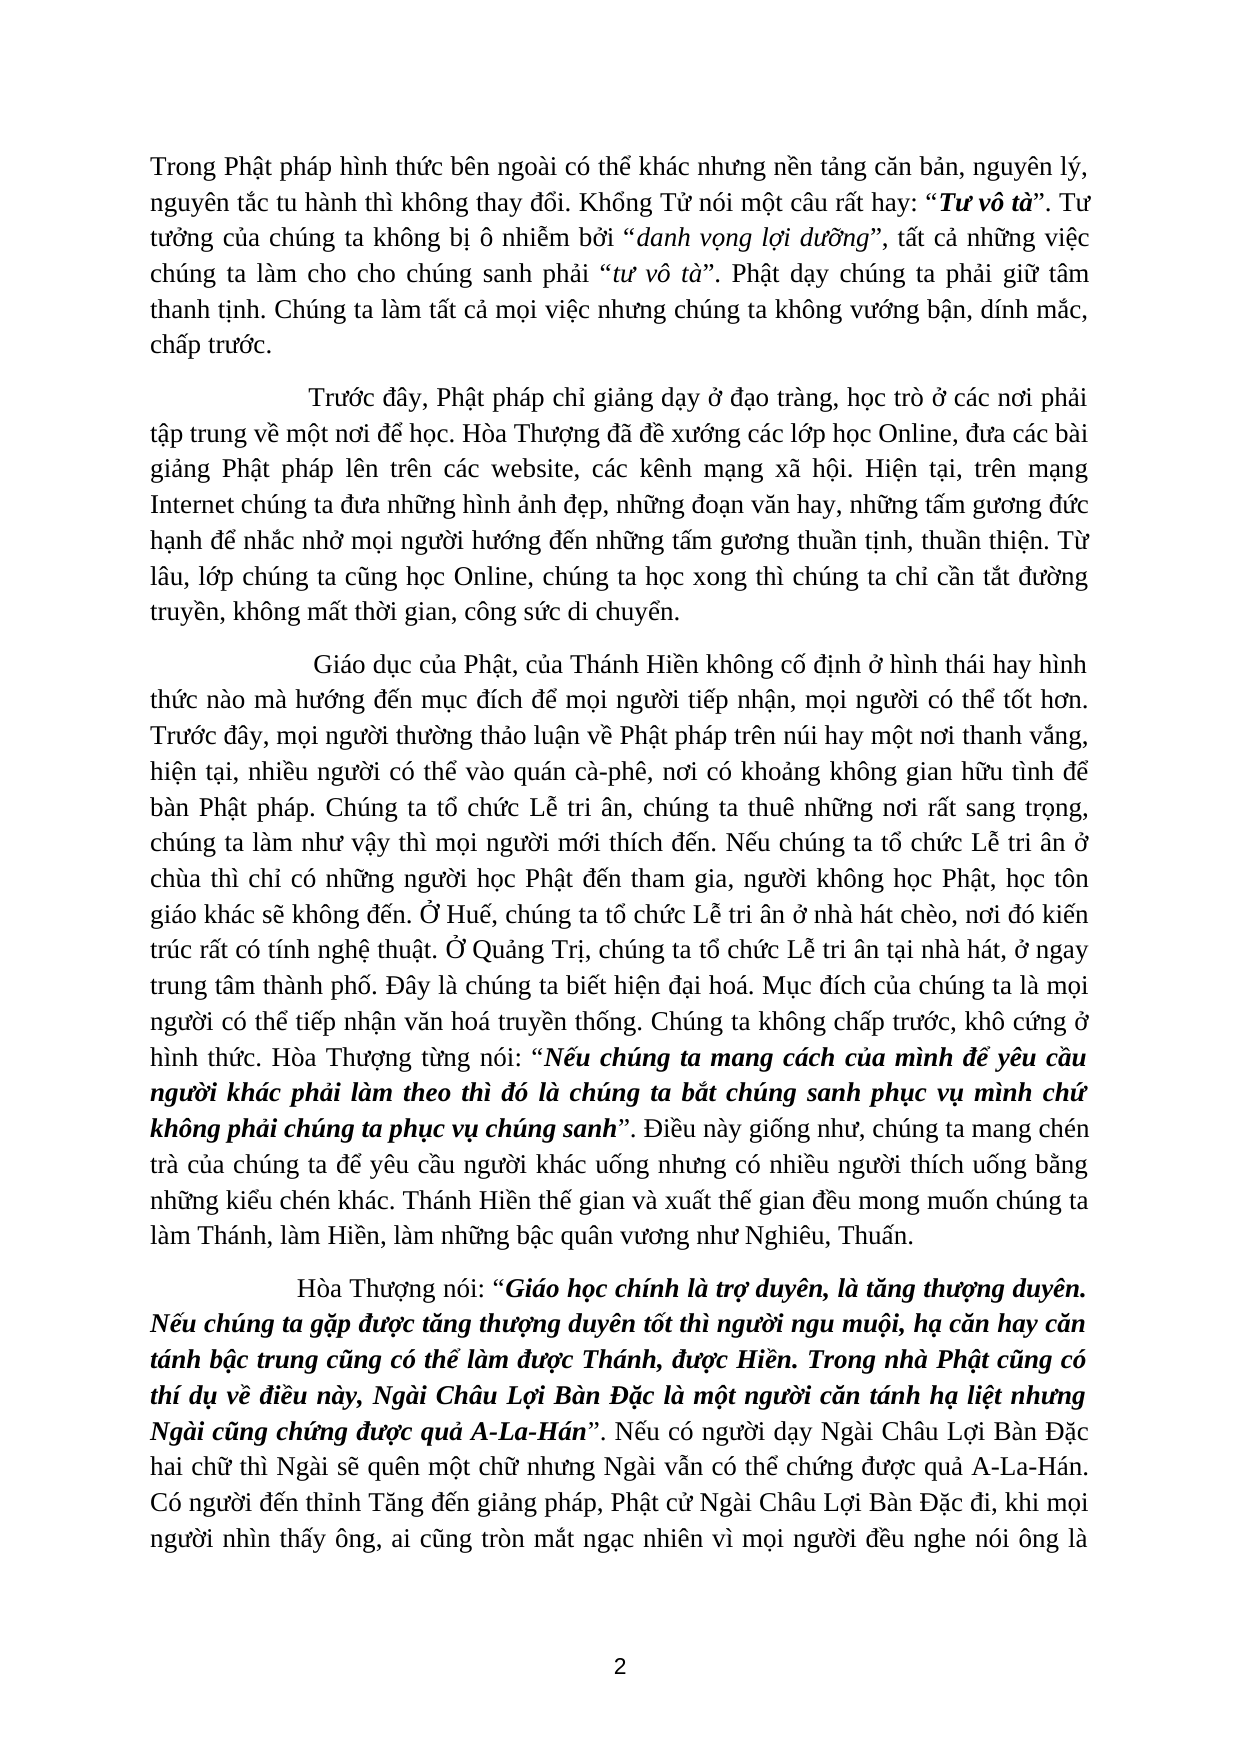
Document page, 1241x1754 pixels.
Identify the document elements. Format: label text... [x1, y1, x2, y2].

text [150, 150, 1090, 360]
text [150, 1272, 1090, 1553]
text Giáo dục của Phật, của Thánh Hiền không cố định ở hình thái hay hình thức nào mà hướng đến mục đích để mọi người tiếp nhận, mọi người có thể tốt hơn. Trước đây, mọi người thường thảo luận về Phật pháp trên núi hay một nơi thanh vắng, hiện tại, nhiều người có thể vào quán cà-phê, nơi có khoảng không gian hữu tình để bàn Phật pháp. Chúng ta tổ chức Lễ tri ân, chúng ta thuê những nơi rất sang trọng, chúng ta làm như vậy thì mọi người mới thích đến. Nếu chúng ta tổ chức Lễ tri ân ở chùa thì chỉ có những người học Phật đến tham gia, người không học Phật, học tôn giáo khác sẽ không đến. Ở Huế, chúng ta tổ chức Lễ tri ân ở nhà hát chèo, nơi đó kiến trúc rất có tính nghệ thuật. Ở Quảng Trị, chúng ta tổ chức Lễ tri ân tại nhà hát, ở ngay trung tâm thành phố. Đây là chúng ta biết hiện đại hoá. Mục đích của chúng ta là mọi người có thể tiếp nhận văn hoá truyền thống. Chúng ta không chấp trước, khô cứng ở hình thức. Hòa Thượng từng nói: “Nếu chúng ta mang cách của mình để yêu cầu người khác phải làm theo thì đó là chúng ta bắt chúng sanh phục vụ mình chứ không phải chúng ta phục vụ chúng sanh”. Điều này giống như, chúng ta mang chén trà của chúng ta để yêu cầu người khác uống nhưng có nhiều người thích uống bằng những kiểu chén khác. Thánh Hiền thế gian và xuất thế gian đều mong muốn chúng ta làm Thánh, làm Hiền, làm những bậc quân vương như Nghiêu, Thuấn. [150, 648, 1090, 1251]
text Trước đây, Phật pháp chỉ giảng dạy ở đạo tràng, học trò ở các nơi phải tập trung về một nơi để học. Hòa Thượng đã đề xướng các lớp học Online, đưa các bài giảng Phật pháp lên trên các website, các kênh mạng xã hội. Hiện tại, trên mạng Internet chúng ta đưa những hình ảnh đẹp, những đoạn văn hay, những tấm gương đức hạnh để nhắc nhở mọi người hướng đến những tấm gương thuần tịnh, thuần thiện. Từ lâu, lớp chúng ta cũng học Online, chúng ta học xong thì chúng ta chỉ cần tắt đường truyền, không mất thời gian, công sức di chuyển. [150, 381, 1090, 627]
